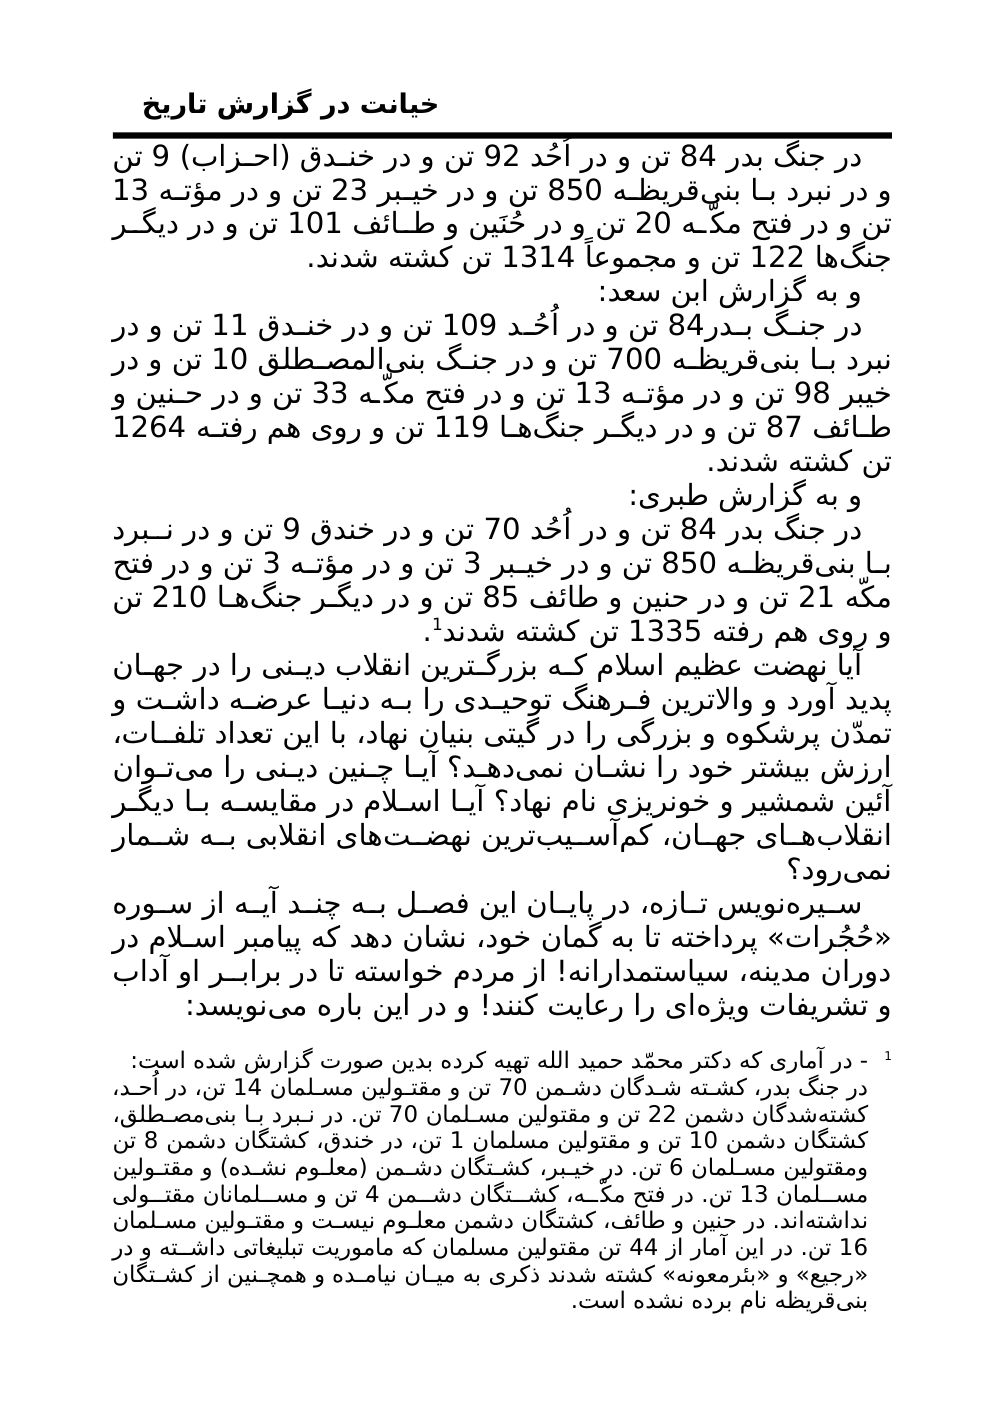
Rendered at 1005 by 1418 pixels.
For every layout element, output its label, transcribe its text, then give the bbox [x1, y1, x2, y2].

text در جنگ بدر 84 تن و در اُحُد 70 تن و در خندق 9 تن و در نبرد با بنی‌قریظه 850 تن و در خیبر 3 تن و در مؤته 3 تن و در فتح مکّه 21 تن و در حنین و طائف 85 تن و در دیگر جنگ‌ها 210 تن و روی هم رفته 1335 تن کشته شدند. [112, 512, 892, 648]
text و به گزارش ابن سعد: [112, 275, 892, 309]
text در جنگ بدر 84 تن و در اُحُد 92 تن و در خندق (احزاب) 9 تن و در نبرد با بنی‌قریظه 850 تن و در خیبر 23 تن و در مؤته 13 تن و در فتح مکّه 20 تن و در حُنَین و طائف 101 تن و در دیگر جنگ‌ها 122 تن و مجموعاً 1314 تن کشته شدند. [112, 139, 892, 275]
text سیره‌نویس تازه، در پایان این فصل به چند آیه از سوره «حُجُرات» پرداخته تا به گمان خود، نشان دهد که پیامبر اسلام در دوران مدینه، سیاستمدارانه! از مردم خواسته تا در برابر او آداب و تشریفات ویژه‌ای را رعایت کنند! و در این باره می‌نویسد: [112, 886, 892, 1022]
text آیا نهضت عظیم اسلام که بزرگترین انقلاب دینی را در جهان پدید آورد و والاترین فرهنگ‌ توحیدی را به دنیا عرضه داشت و تمدّن پرشکوه و بزرگی را در گیتی بنیان نهاد، با این تعداد تلفات، ارزش بیشتر خود را نشان نمی‌دهد؟ آیا چنین دینی را می‌توان آئین شمشیر و خونریزی نام نهاد؟ آیا اسلام در مقایسه با دیگر انقلاب‌های جهان، کم‌آسیب‌ترین نهضت‌های انقلابی به شمار نمی‌رود؟ [112, 648, 892, 886]
text و به گزارش طبری: [112, 478, 892, 512]
text در جنگ بدر84 تن و در اُحُد 109 تن و در خندق 11 تن و در نبرد با بنی‌قریظه 700 تن و در جنگ بنی‌المصطلق 10 تن و در خیبر 98 تن و در مؤته 13 تن و در فتح مکّه 33 تن و در حنین و طائف 87 تن و در دیگر جنگ‌ها 119 تن و روی هم رفته 1264 تن کشته شدند. [112, 309, 892, 478]
